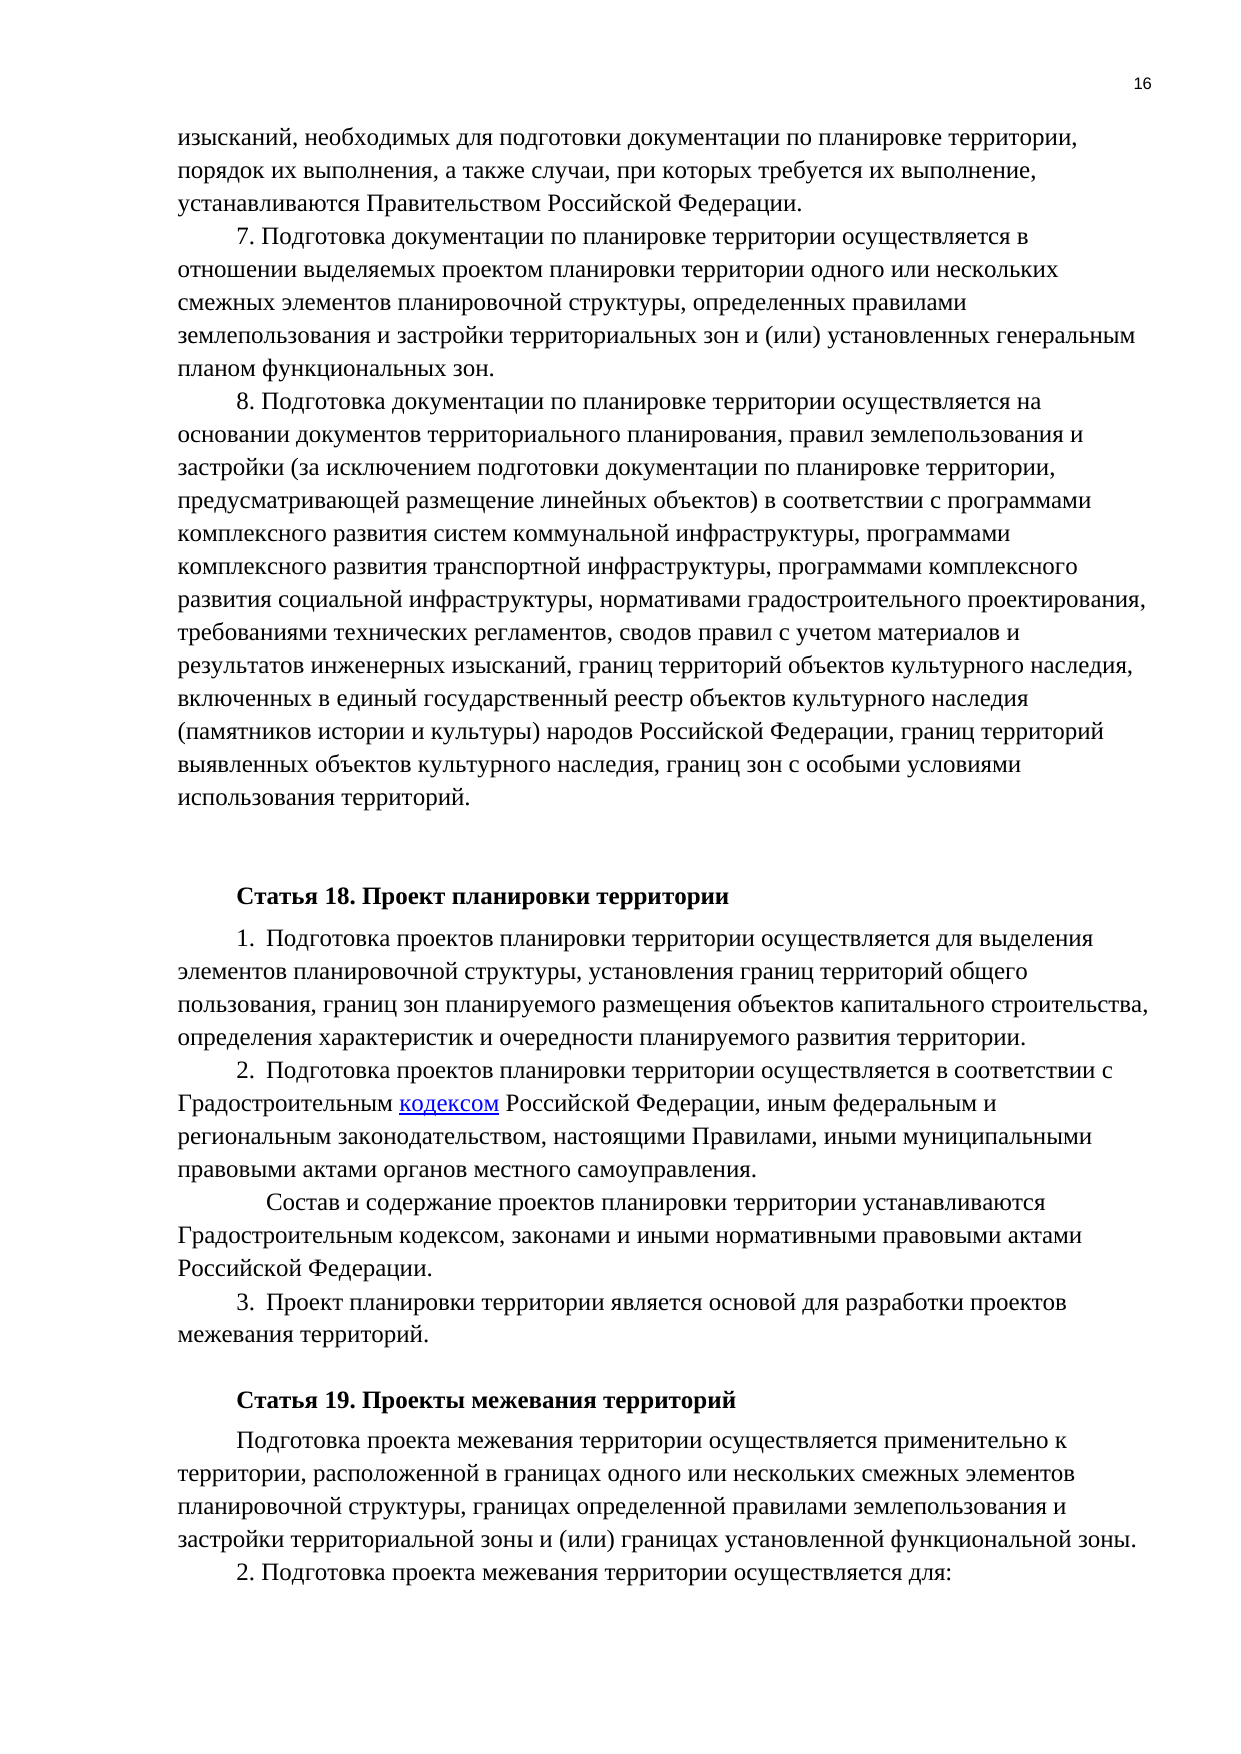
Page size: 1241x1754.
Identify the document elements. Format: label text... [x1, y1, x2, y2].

text 2. Подготовка проекта межевания территории осуществляется для: [177, 1557, 1152, 1586]
text 3. Проект планировки территории является основой для разработки проектов межевания территорий. [177, 1287, 1152, 1348]
text 7. Подготовка документации по планировке территории осуществляется в отношении выделяемых проектом планировки территории одного или нескольких смежных элементов планировочной структуры, определенных правилами землепользования и застройки территориальных зон и (или) установленных генеральным планом функциональных зон. [177, 221, 1152, 382]
subtitle Статья 19. Проекты межевания территорий [177, 1386, 1152, 1414]
text Подготовка проекта межевания территории осуществляется применительно к территории, расположенной в границах одного или нескольких смежных элементов планировочной структуры, границах определенной правилами землепользования и застройки территориальной зоны и (или) границах установленной функциональной зоны. [177, 1425, 1152, 1553]
subtitle Статья 18. Проект планировки территории [177, 881, 1152, 910]
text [177, 122, 1152, 216]
text 8. Подготовка документации по планировке территории осуществляется на основании документов территориального планирования, правил землепользования и застройки (за исключением подготовки документации по планировке территории, предусматривающей размещение линейных объектов) в соответствии с программами комплексного развития систем коммунальной инфраструктуры, программами комплексного развития транспортной инфраструктуры, программами комплексного развития социальной инфраструктуры, нормативами градостроительного проектирования, требованиями технических регламентов, сводов правил с учетом материалов и результатов инженерных изысканий, границ территорий объектов культурного наследия, включенных в единый государственный реестр объектов культурного наследия (памятников истории и культуры) народов Российской Федерации, границ территорий выявленных объектов культурного наследия, границ зон с особыми условиями использования территорий. [177, 386, 1152, 811]
text 2. Подготовка проектов планировки территории осуществляется в соответствии с Градостроительным кодексом Российской Федерации, иным федеральным и региональным законодательством, настоящими Правилами, иными муниципальными правовыми актами органов местного самоуправления. [177, 1055, 1152, 1183]
text 1. Подготовка проектов планировки территории осуществляется для выделения элементов планировочной структуры, установления границ территорий общего пользования, границ зон планируемого размещения объектов капитального строительства, определения характеристик и очередности планируемого развития территории. [177, 923, 1152, 1051]
text Состав и содержание проектов планировки территории устанавливаются Градостроительным кодексом, законами и иными нормативными правовыми актами Российской Федерации. [177, 1187, 1152, 1282]
